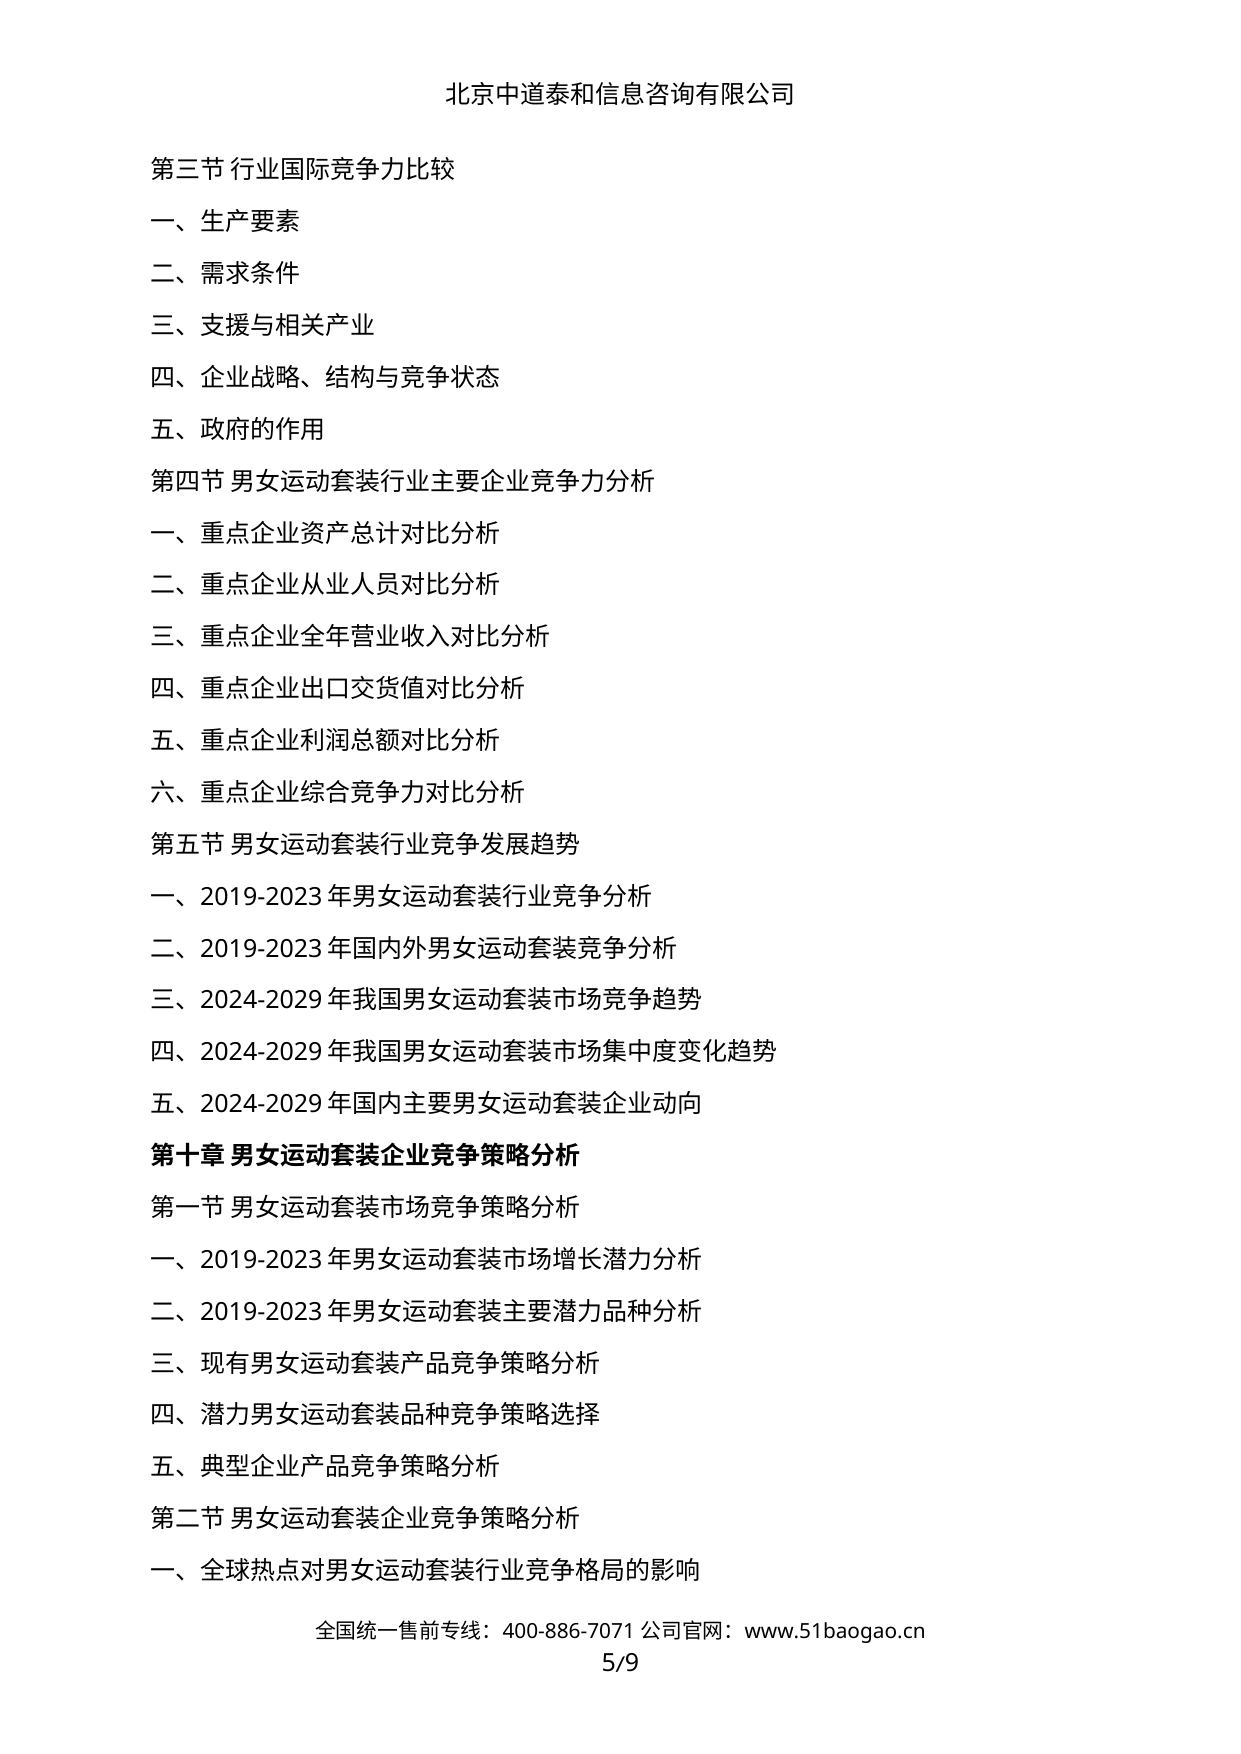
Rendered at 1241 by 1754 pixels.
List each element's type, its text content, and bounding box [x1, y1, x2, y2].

text 三、支援与相关产业 [150, 306, 1090, 342]
text 三、现有男女运动套装产品竞争策略分析 [150, 1343, 1090, 1379]
text 二、2019-2023年国内外男女运动套装竞争分析 [150, 928, 1090, 964]
text 一、2019-2023年男女运动套装市场增长潜力分析 [150, 1239, 1090, 1276]
text 一、生产要素 [150, 202, 1090, 238]
text 五、重点企业利润总额对比分析 [150, 721, 1090, 757]
text 一、2019-2023年男女运动套装行业竞争分析 [150, 876, 1090, 912]
text 第三节 行业国际竞争力比较 [150, 150, 1090, 186]
text 五、典型企业产品竞争策略分析 [150, 1447, 1090, 1483]
text 一、全球热点对男女运动套装行业竞争格局的影响 [150, 1551, 1090, 1587]
text 第四节 男女运动套装行业主要企业竞争力分析 [150, 461, 1090, 497]
text 二、2019-2023年男女运动套装主要潜力品种分析 [150, 1291, 1090, 1327]
text 四、2024-2029年我国男女运动套装市场集中度变化趋势 [150, 1032, 1090, 1068]
text 第十章 男女运动套装企业竞争策略分析 [150, 1136, 1090, 1172]
text 二、重点企业从业人员对比分析 [150, 565, 1090, 601]
text 四、重点企业出口交货值对比分析 [150, 669, 1090, 705]
text 第二节 男女运动套装企业竞争策略分析 [150, 1499, 1090, 1535]
text 三、2024-2029年我国男女运动套装市场竞争趋势 [150, 980, 1090, 1016]
text 第一节 男女运动套装市场竞争策略分析 [150, 1187, 1090, 1224]
text 第五节 男女运动套装行业竞争发展趋势 [150, 824, 1090, 861]
text 二、需求条件 [150, 254, 1090, 290]
text 三、重点企业全年营业收入对比分析 [150, 617, 1090, 653]
text 五、政府的作用 [150, 409, 1090, 446]
text 六、重点企业综合竞争力对比分析 [150, 772, 1090, 809]
text 一、重点企业资产总计对比分析 [150, 513, 1090, 549]
text 四、企业战略、结构与竞争状态 [150, 357, 1090, 394]
text 四、潜力男女运动套装品种竞争策略选择 [150, 1395, 1090, 1431]
text 五、2024-2029年国内主要男女运动套装企业动向 [150, 1084, 1090, 1120]
